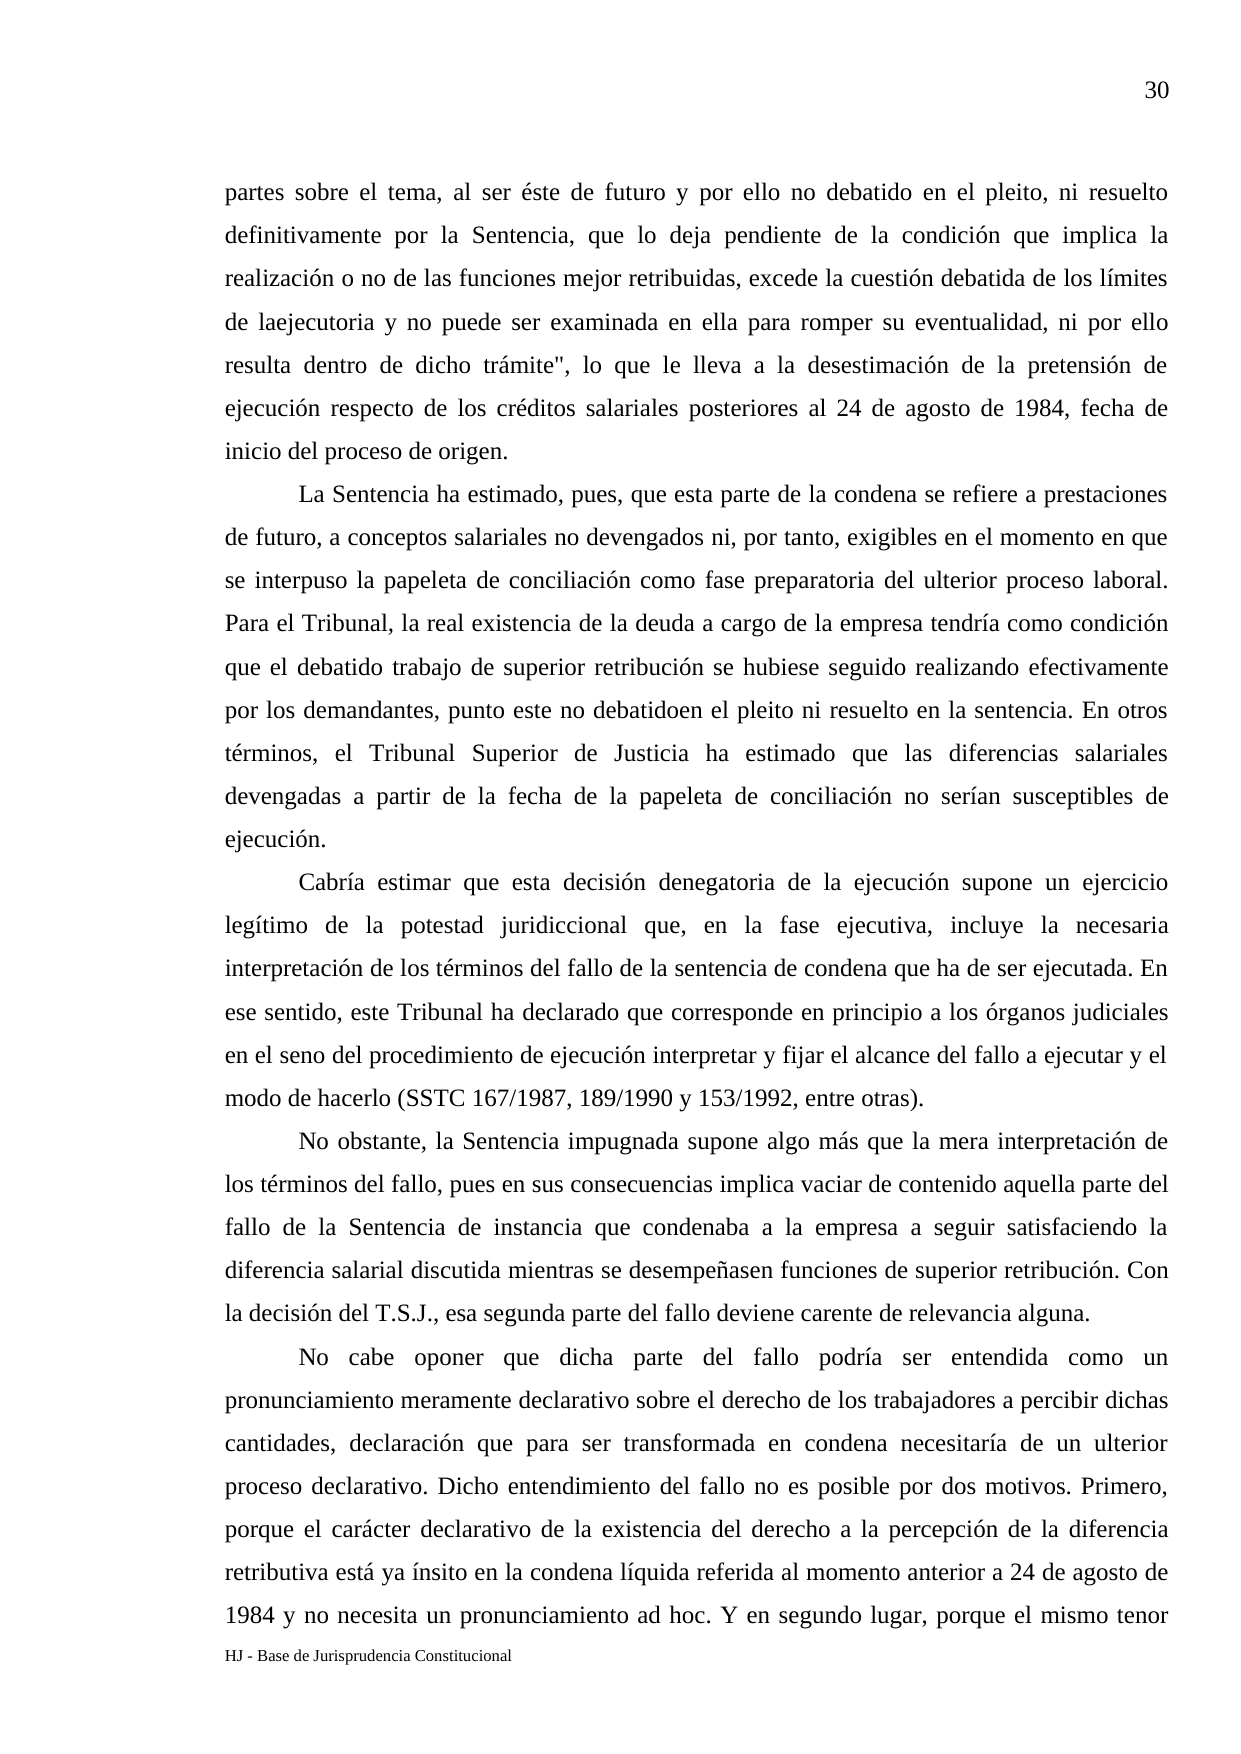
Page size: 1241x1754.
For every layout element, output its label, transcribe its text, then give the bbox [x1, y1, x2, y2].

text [224, 1342, 1169, 1629]
text La Sentencia ha estimado, pues, que esta parte de la condena se refiere a prestaciones de futuro, a conceptos salariales no devengados ni, por tanto, exigibles en el momento en que se interpuso la papeleta de conciliación como fase preparatoria del ulterior proceso laboral. Para el Tribunal, la real existencia de la deuda a cargo de la empresa tendría como condición que el debatido trabajo de superior retribución se hubiese seguido realizando efectivamente por los demandantes, punto este no debatidoen el pleito ni resuelto en la sentencia. En otros términos, el Tribunal Superior de Justicia ha estimado que las diferencias salariales devengadas a partir de la fecha de la papeleta de conciliación no serían susceptibles de ejecución. [224, 479, 1169, 853]
text Cabría estimar que esta decisión denegatoria de la ejecución supone un ejercicio legítimo de la potestad juridiccional que, en la fase ejecutiva, incluye la necesaria interpretación de los términos del fallo de la sentencia de condena que ha de ser ejecutada. En ese sentido, este Tribunal ha declarado que corresponde en principio a los órganos judiciales en el seno del procedimiento de ejecución interpretar y fijar el alcance del fallo a ejecutar y el modo de hacerlo (SSTC 167/1987, 189/1990 y 153/1992, entre otras). [224, 867, 1169, 1112]
text No obstante, la Sentencia impugnada supone algo más que la mera interpretación de los términos del fallo, pues en sus consecuencias implica vaciar de contenido aquella parte del fallo de la Sentencia de instancia que condenaba a la empresa a seguir satisfaciendo la diferencia salarial discutida mientras se desempeñasen funciones de superior retribución. Con la decisión del T.S.J., esa segunda parte del fallo deviene carente de relevancia alguna. [224, 1126, 1169, 1327]
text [224, 177, 1169, 465]
